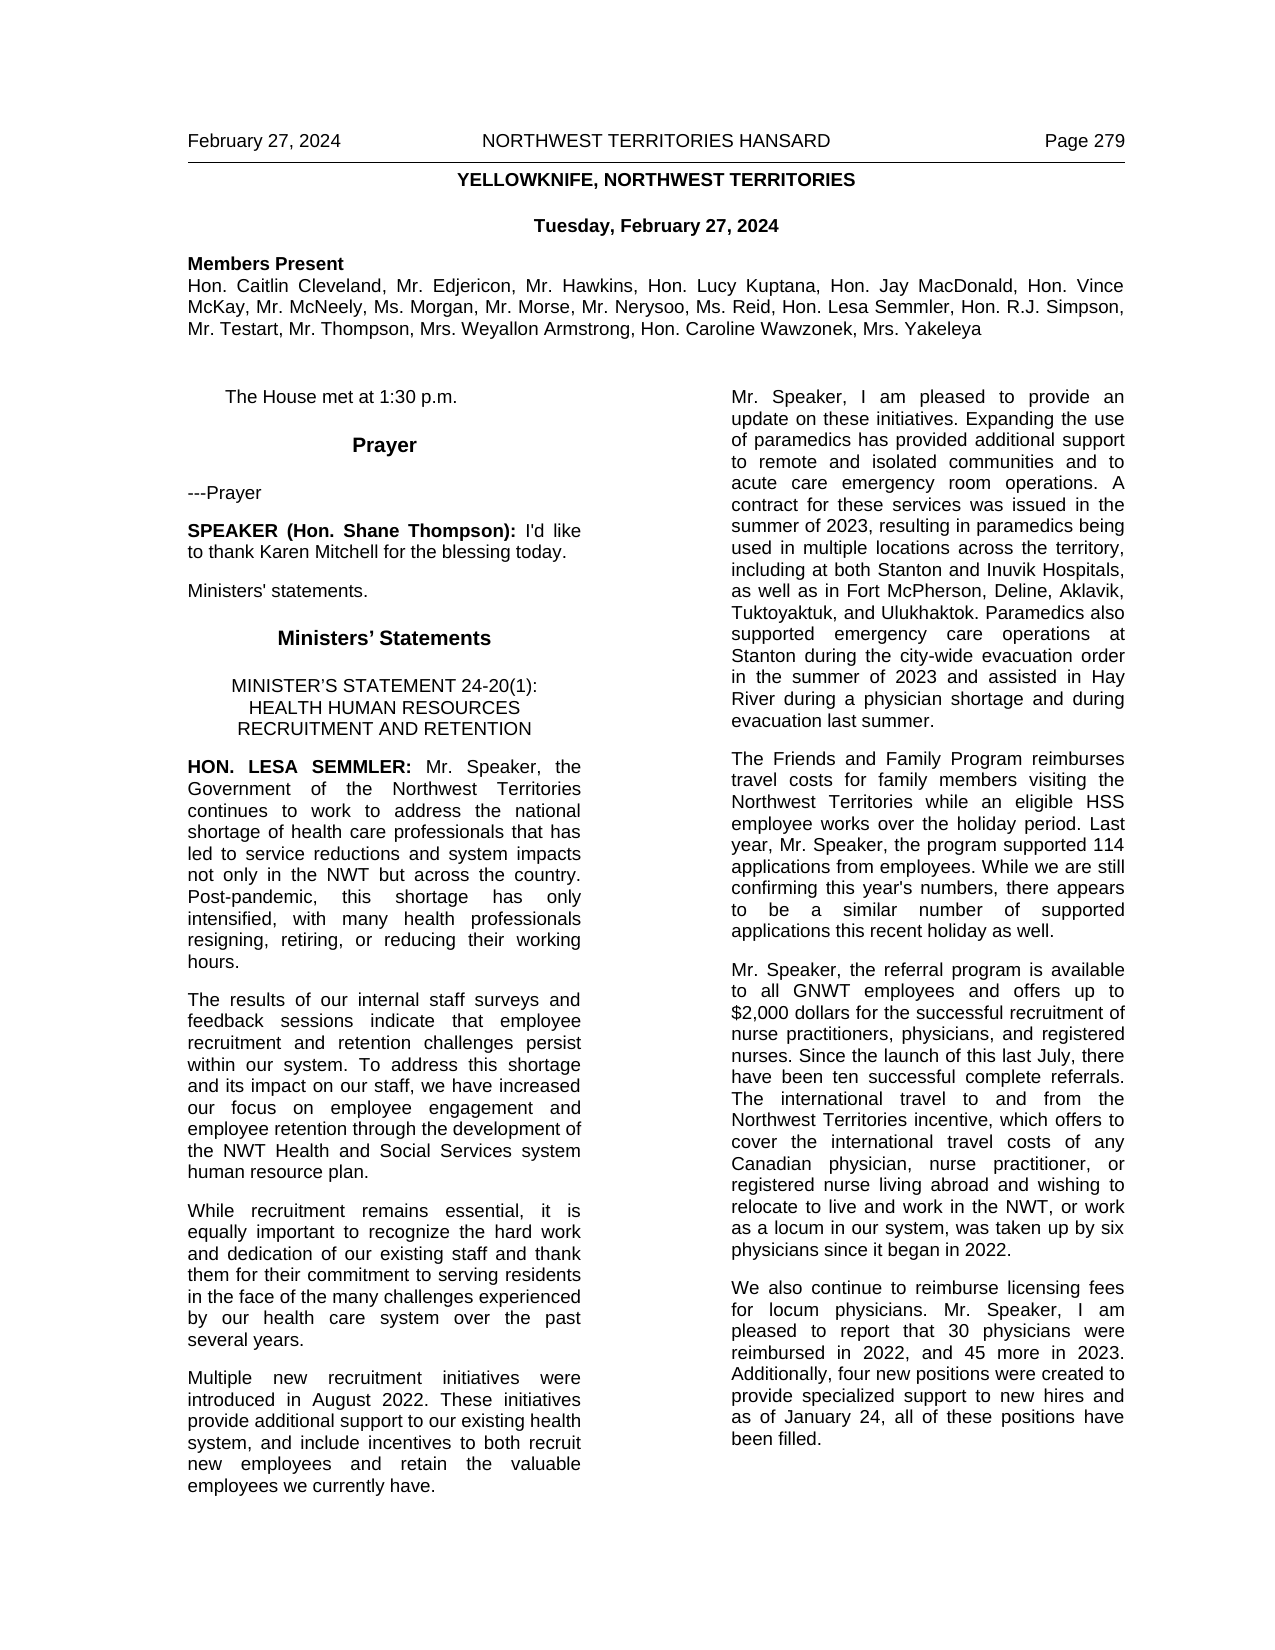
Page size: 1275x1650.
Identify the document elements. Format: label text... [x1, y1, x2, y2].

text SPEAKER (Hon. Shane Thompson): I'd like to thank Karen Mitchell for the blessing today. [187, 520, 581, 563]
subtitle Ministers’ Statements [187, 626, 581, 650]
subtitle Prayer [187, 432, 581, 456]
text The House met at 1:30 p.m. [187, 386, 581, 407]
text ---Prayer [187, 481, 581, 503]
subtitle Minister’s Statement 24-20(1): Health Human Resources Recruitment and Retention [187, 675, 581, 740]
text Mr. Speaker, the referral program is available to all GNWT employees and offers up to $2,000 dollars for the successful recruitment of nurse practitioners, physicians, and registered nurses. Since the launch of this last July, there have been ten successful complete referrals. The international travel to and from the Northwest Territories incentive, which offers to cover the international travel costs of any Canadian physician, nurse practitioner, or registered nurse living abroad and wishing to relocate to live and work in the NWT, or work as a locum in our system, was taken up by six physicians since it began in 2022. [731, 958, 1125, 1260]
text HON. LESA SEMMLER: Mr. Speaker, the Government of the Northwest Territories continues to work to address the national shortage of health care professionals that has led to service reductions and system impacts not only in the NWT but across the country. Post-pandemic, this shortage has only intensified, with many health professionals resigning, retiring, or reducing their working hours. [187, 756, 581, 972]
text We also continue to reimburse licensing fees for locum physicians. Mr. Speaker, I am pleased to report that 30 physicians were reimbursed in 2022, and 45 more in 2023. Additionally, four new positions were created to provide specialized support to new hires and as of January 24, all of these positions have been filled. [731, 1277, 1125, 1449]
text The Friends and Family Program reimburses travel costs for family members visiting the Northwest Territories while an eligible HSS employee works over the holiday period. Last year, Mr. Speaker, the program supported 114 applications from employees. While we are still confirming this year's numbers, there appears to be a similar number of supported applications this recent holiday as well. [731, 748, 1125, 942]
text YELLOWKNIFE, NORTHWEST TERRITORIES [187, 168, 1125, 190]
text Ministers' statements. [187, 579, 581, 601]
text While recruitment remains essential, it is equally important to recognize the hard work and dedication of our existing staff and thank them for their commitment to serving residents in the face of the many challenges experienced by our health care system over the past several years. [187, 1199, 581, 1350]
text Mr. Speaker, I am pleased to provide an update on these initiatives. Expanding the use of paramedics has provided additional support to remote and isolated communities and to acute care emergency room operations. A contract for these services was issued in the summer of 2023, resulting in paramedics being used in multiple locations across the territory, including at both Stanton and Inuvik Hospitals, as well as in Fort McPherson, Deline, Aklavik, Tuktoyaktuk, and Ulukhaktok. Paramedics also supported emergency care operations at Stanton during the city-wide evacuation order in the summer of 2023 and assisted in Hay River during a physician shortage and during evacuation last summer. [731, 386, 1125, 731]
text Hon. Caitlin Cleveland, Mr. Edjericon, Mr. Hawkins, Hon. Lucy Kuptana, Hon. Jay MacDonald, Hon. Vince McKay, Mr. McNeely, Ms. Morgan, Mr. Morse, Mr. Nerysoo, Ms. Reid, Hon. Lesa Semmler, Hon. R.J. Simpson, Mr. Testart, Mr. Thompson, Mrs. Weyallon Armstrong, Hon. Caroline Wawzonek, Mrs. Yakeleya [187, 275, 1125, 339]
text Multiple new recruitment initiatives were introduced in August 2022. These initiatives provide additional support to our existing health system, and include incentives to both recruit new employees and retain the valuable employees we currently have. [187, 1367, 581, 1496]
text Tuesday, February 27, 2024 [187, 215, 1125, 236]
text The results of our internal staff surveys and feedback sessions indicate that employee recruitment and retention challenges persist within our system. To address this shortage and its impact on our staff, we have increased our focus on employee engagement and employee retention through the development of the NWT Health and Social Services system human resource plan. [187, 989, 581, 1183]
text Members Present [187, 253, 1125, 275]
